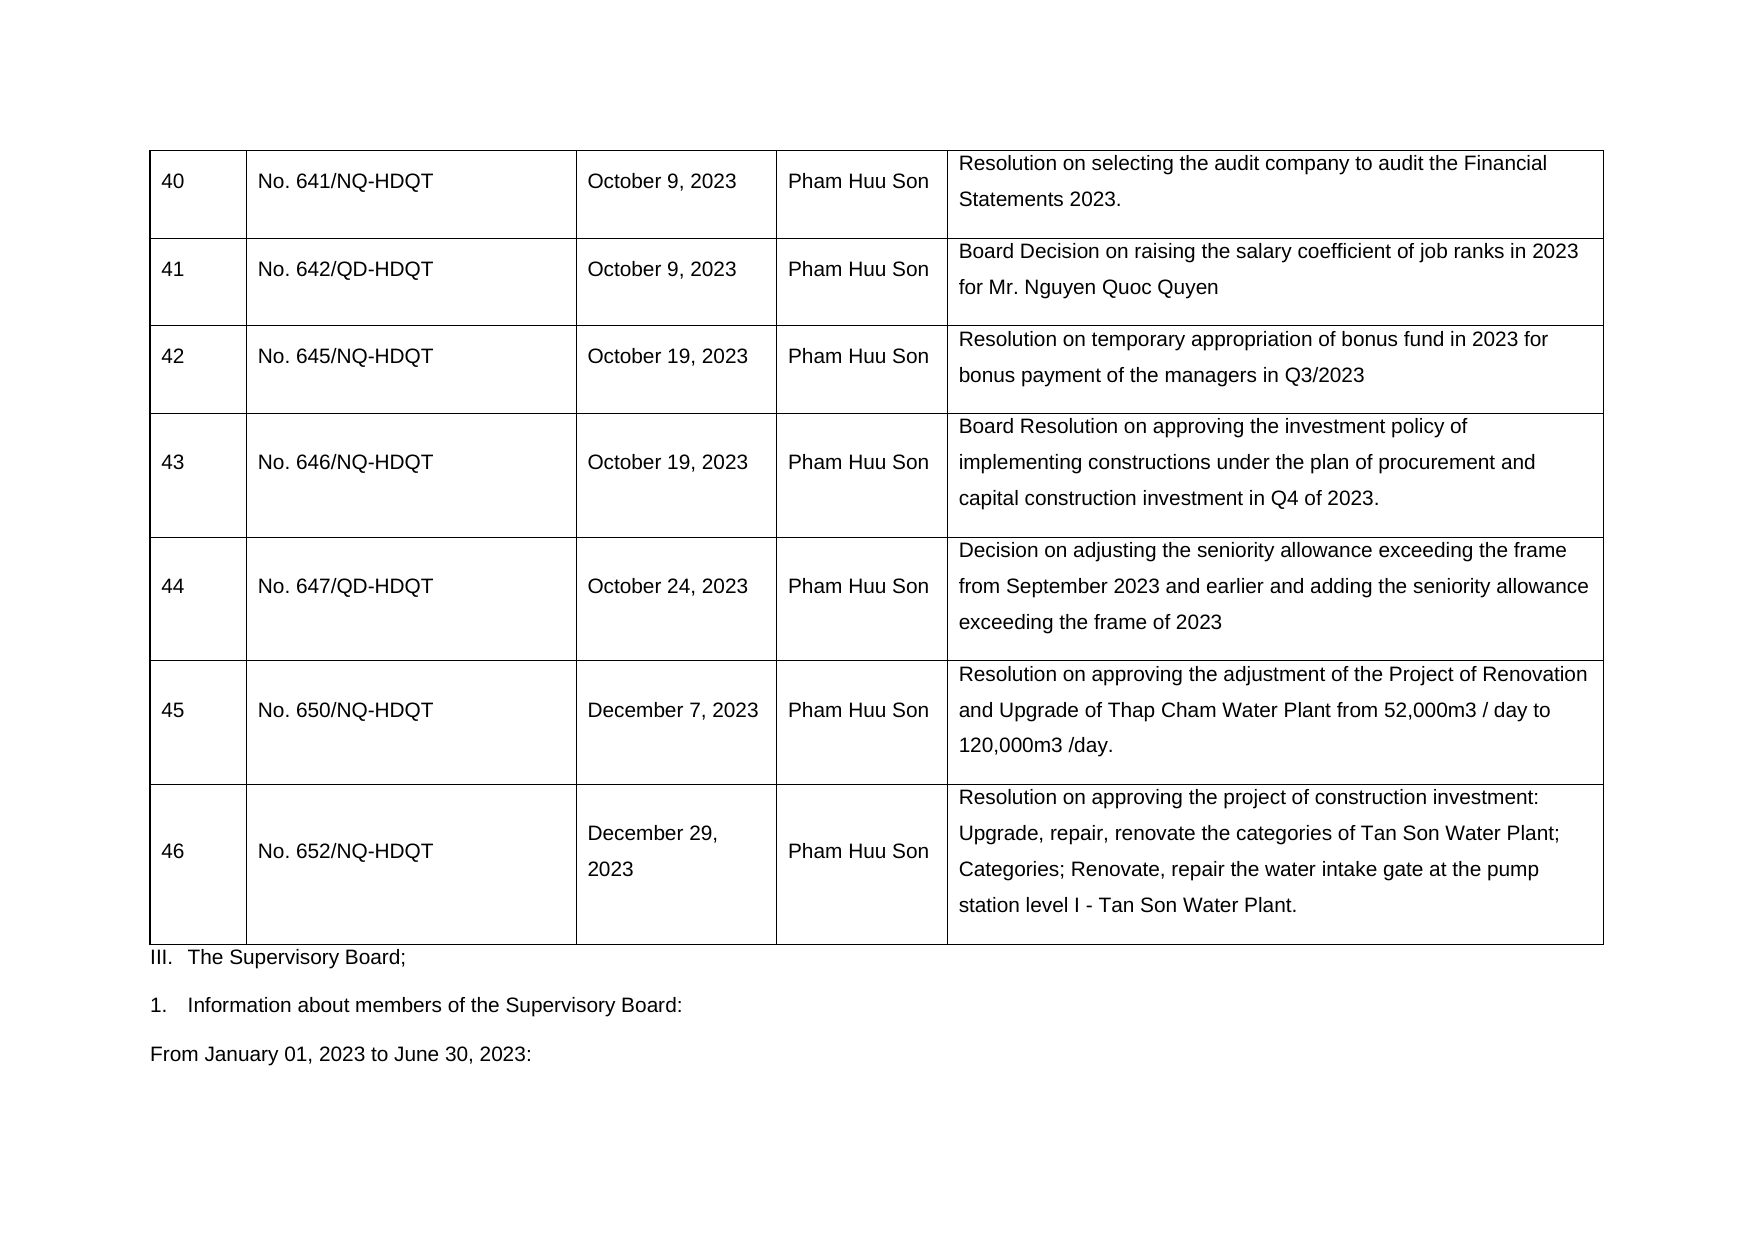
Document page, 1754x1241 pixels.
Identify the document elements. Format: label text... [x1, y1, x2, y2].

table_cell No. 646/NQ-HDQT [247, 414, 576, 537]
table_cell October 9, 2023 [577, 151, 776, 238]
table_cell 42 [151, 326, 246, 413]
table_cell October 24, 2023 [577, 538, 776, 660]
table_cell No. 652/NQ-HDQT [247, 785, 576, 944]
table_cell 46 [151, 785, 246, 944]
table_cell Pham Huu Son [777, 785, 947, 944]
list The Supervisory Board; [150, 945, 1604, 969]
table_cell Pham Huu Son [777, 661, 947, 784]
table_cell Pham Huu Son [777, 326, 947, 413]
table_cell Resolution on selecting the audit company to audit the Financial Statements 2023. [948, 151, 1603, 238]
table_cell No. 647/QD-HDQT [247, 538, 576, 660]
table_cell Decision on adjusting the seniority allowance exceeding the frame from September 2023 and earlier and adding the seniority allowance exceeding the frame of 2023 [948, 538, 1603, 660]
table_cell 43 [151, 414, 246, 537]
table_cell October 19, 2023 [577, 326, 776, 413]
table_cell October 19, 2023 [577, 414, 776, 537]
table_cell Board Resolution on approving the investment policy of implementing constructions under the plan of procurement and capital construction investment in Q4 of 2023. [948, 414, 1603, 537]
table_cell Resolution on temporary appropriation of bonus fund in 2023 for bonus payment of the managers in Q3/2023 [948, 326, 1603, 413]
table_cell December 29, 2023 [577, 785, 776, 944]
table_cell No. 641/NQ-HDQT [247, 151, 576, 238]
table_cell 40 [151, 151, 246, 238]
table_cell No. 642/QD-HDQT [247, 239, 576, 325]
table_cell Pham Huu Son [777, 538, 947, 660]
table_cell Board Decision on raising the salary coefficient of job ranks in 2023 for Mr. Nguyen Quoc Quyen [948, 239, 1603, 325]
text From January 01, 2023 to June 30, 2023: [150, 1042, 1604, 1066]
table_cell 45 [151, 661, 246, 784]
table_cell Resolution on approving the project of construction investment: Upgrade, repair, renovate the categories of Tan Son Water Plant; Categories; Renovate, repair the water intake gate at the pump station level I - Tan Son Water Plant. [948, 785, 1603, 944]
table_cell Pham Huu Son [777, 151, 947, 238]
table_cell No. 650/NQ-HDQT [247, 661, 576, 784]
table_cell October 9, 2023 [577, 239, 776, 325]
list Information about members of the Supervisory Board: [150, 993, 1604, 1017]
table_cell Pham Huu Son [777, 239, 947, 325]
table_cell December 7, 2023 [577, 661, 776, 784]
table_cell Resolution on approving the adjustment of the Project of Renovation and Upgrade of Thap Cham Water Plant from 52,000m3 / day to 120,000m3 /day. [948, 661, 1603, 784]
table_cell Pham Huu Son [777, 414, 947, 537]
table_cell No. 645/NQ-HDQT [247, 326, 576, 413]
table_cell 41 [151, 239, 246, 325]
table_cell 44 [151, 538, 246, 660]
